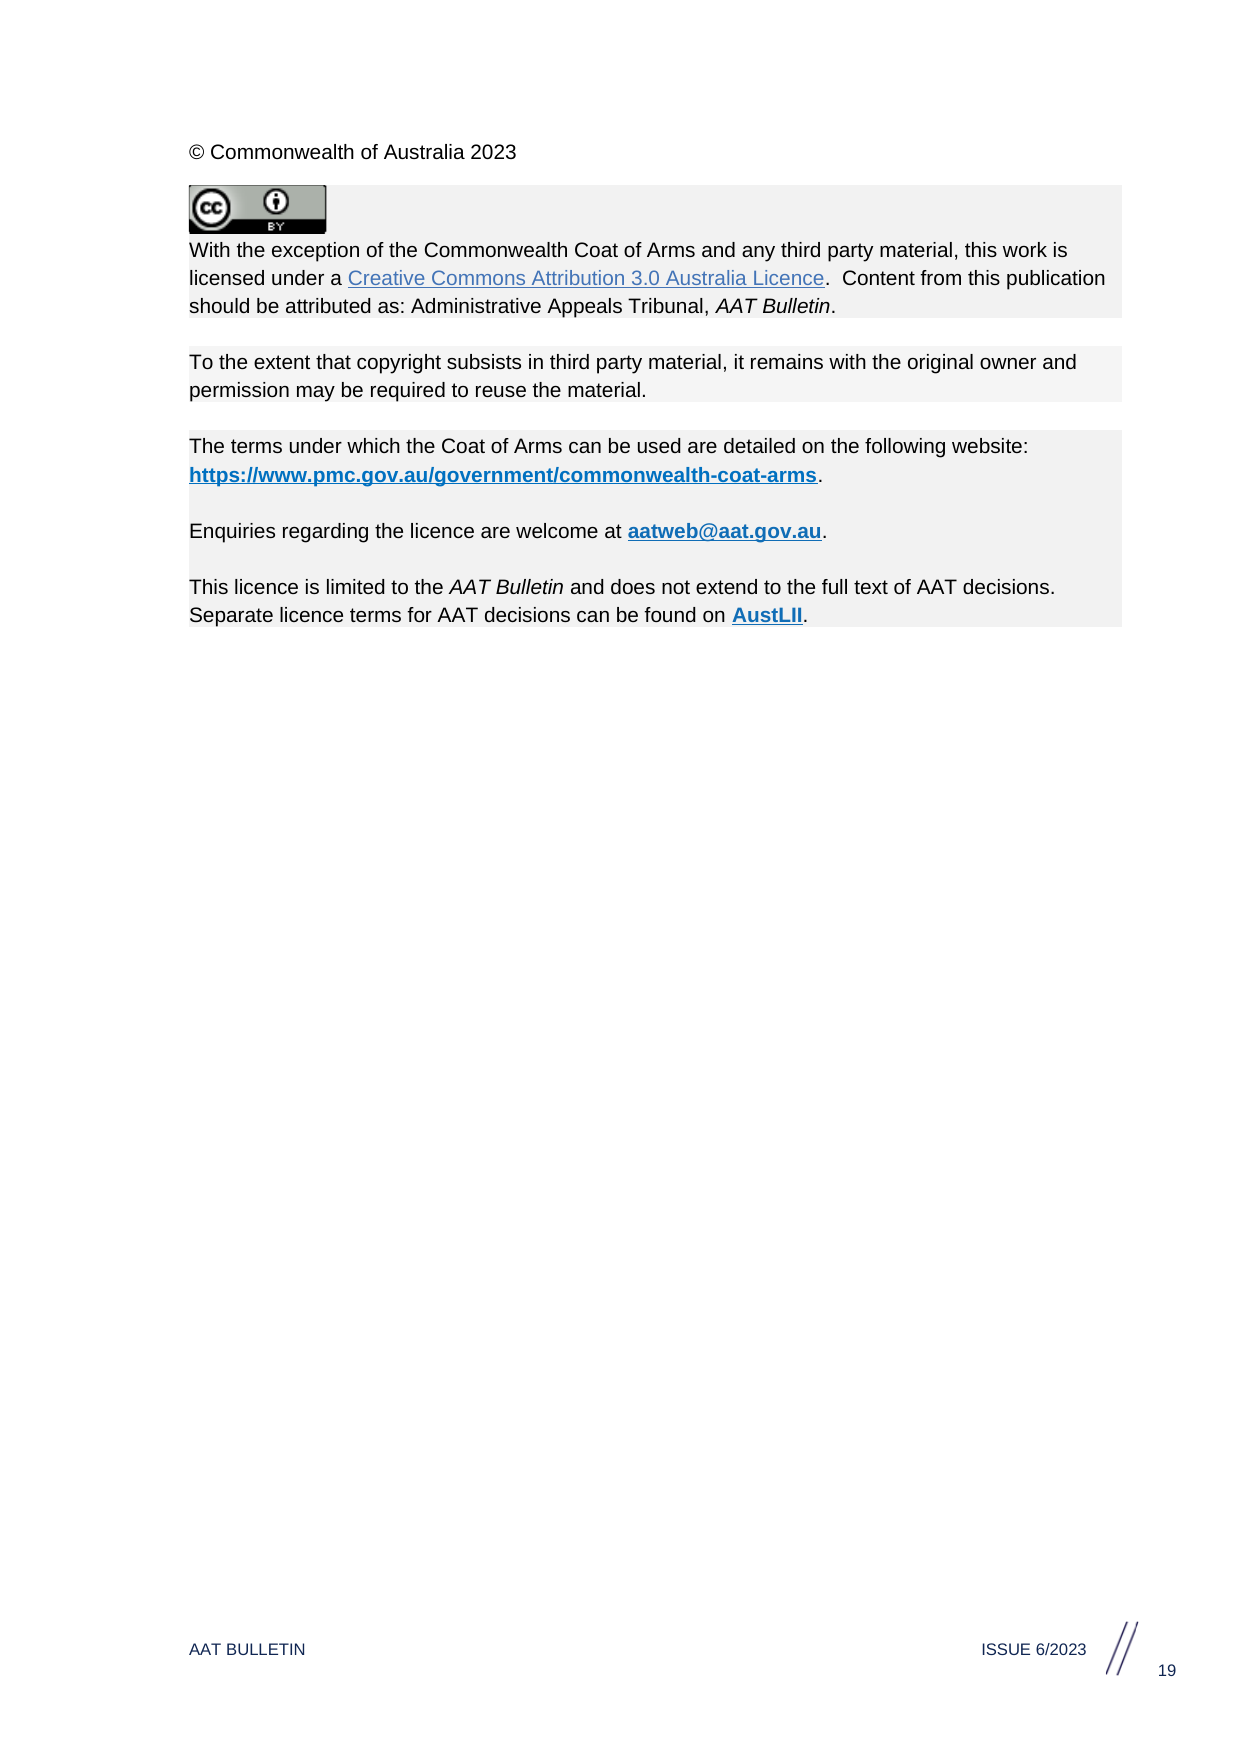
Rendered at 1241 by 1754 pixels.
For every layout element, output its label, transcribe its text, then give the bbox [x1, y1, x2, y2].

text To the extent that copyright subsists in third party material, it remains with the original owner and permission may be required to reuse the material. [189, 346, 1122, 402]
text This licence is limited to the AAT Bulletin and does not extend to the full text of AAT decisions. Separate licence terms for AAT decisions can be found on AustLII. [189, 571, 1122, 627]
text The terms under which the Coat of Arms can be used are detailed on the following website: https://www.pmc.gov.au/government/commonwealth-coat-arms. [189, 430, 1122, 486]
text © Commonwealth of Australia 2023 [189, 118, 1122, 164]
picture [188, 185, 327, 234]
picture [1105, 1621, 1139, 1676]
text With the exception of the Commonwealth Coat of Arms and any third party material, this work is licensed under a Creative Commons Attribution 3.0 Australia Licence. Content from this publication should be attributed as: Administrative Appeals Tribunal, AAT Bulletin. [189, 185, 1122, 318]
text Enquiries regarding the licence are welcome at aatweb@aat.gov.au. [189, 514, 1122, 543]
